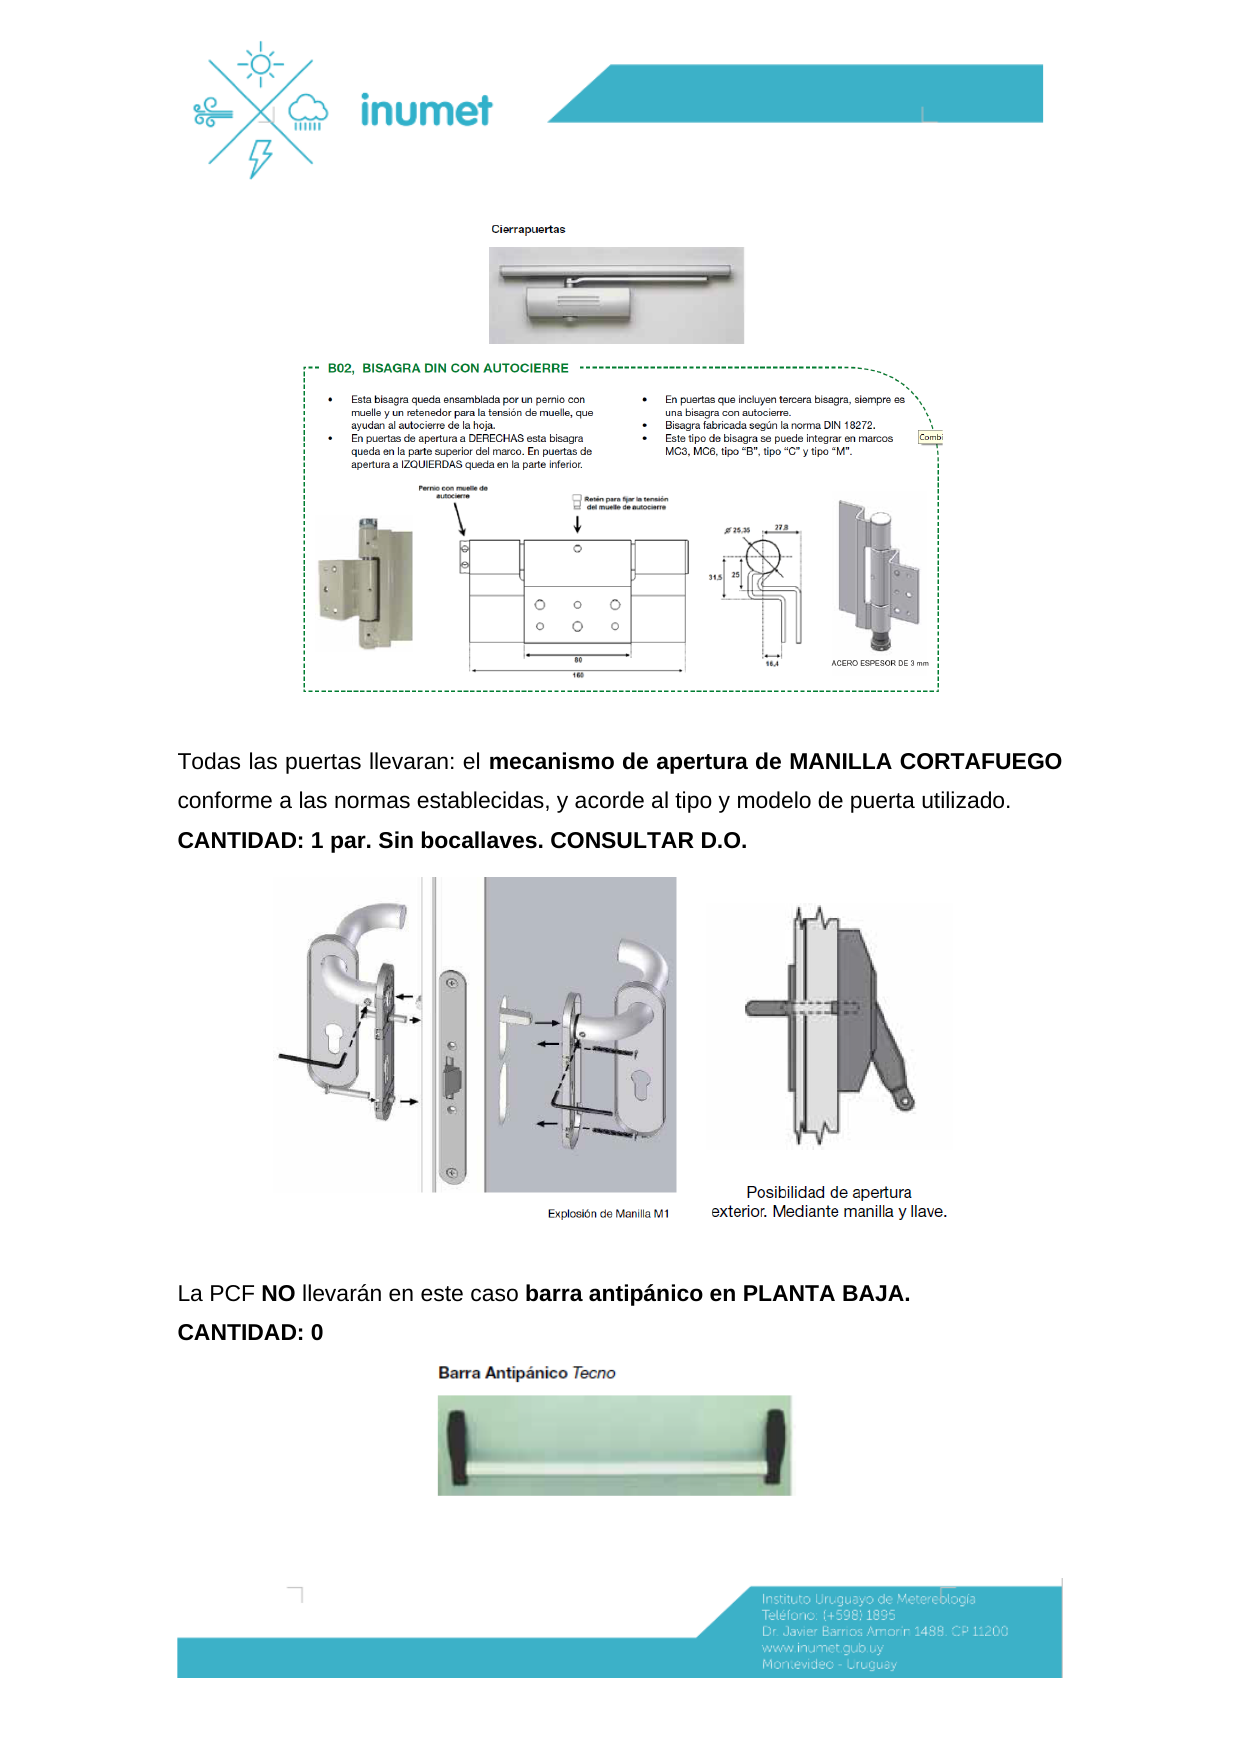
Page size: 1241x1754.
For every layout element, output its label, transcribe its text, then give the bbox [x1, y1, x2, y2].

text CANTIDAD: 1 par. Sin bocallaves. CONSULTAR D.O. [177, 827, 1063, 853]
text La PCF NO llevarán en este caso barra antipánico en PLANTA BAJA. [177, 1280, 1063, 1306]
picture [177, 1578, 1063, 1678]
picture [705, 897, 971, 1228]
picture [270, 866, 693, 1228]
picture [157, 31, 1044, 180]
picture [423, 1358, 817, 1526]
picture [486, 213, 755, 344]
text Todas las puertas llevaran: el mecanismo de apertura de MANILLA CORTAFUEGO conforme a las normas establecidas, y acorde al tipo y modelo de puerta utilizado. [177, 748, 1063, 814]
picture [297, 357, 943, 695]
text CANTIDAD: 0 [177, 1319, 1063, 1346]
